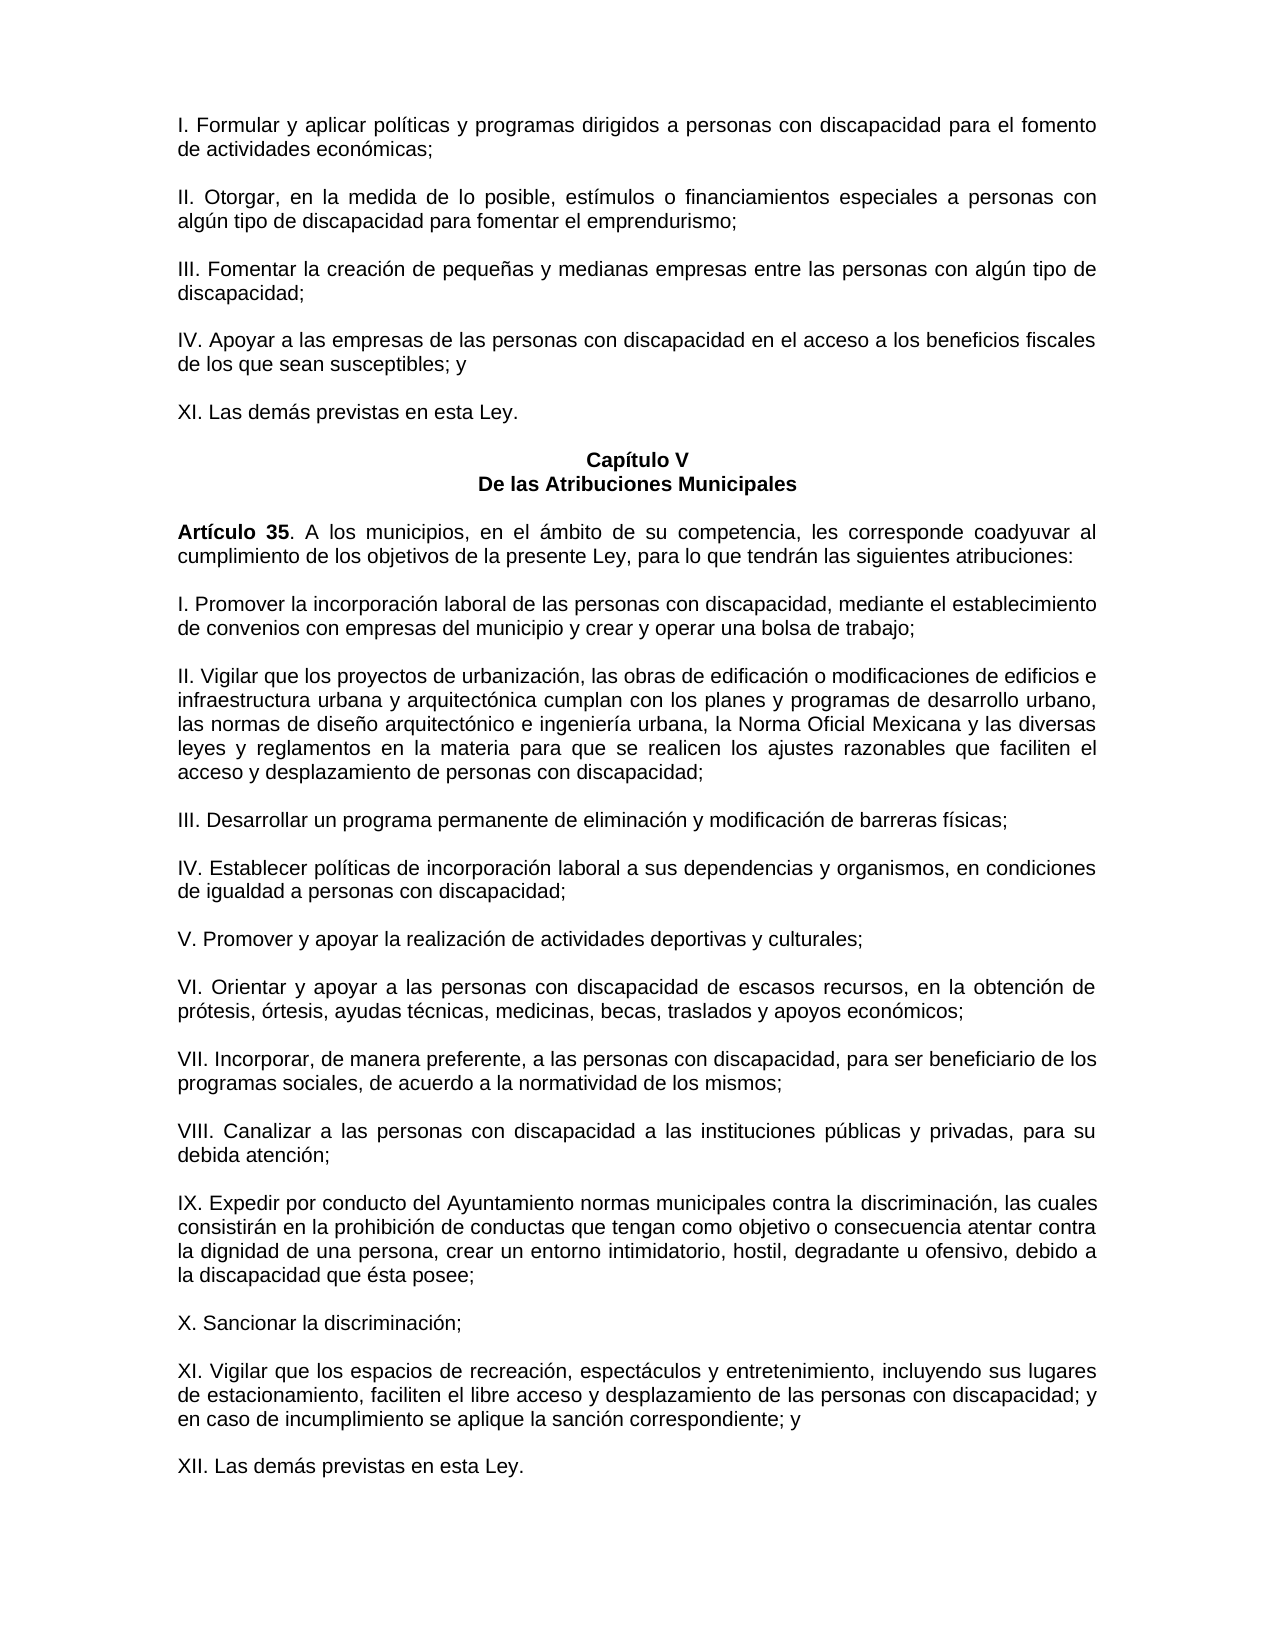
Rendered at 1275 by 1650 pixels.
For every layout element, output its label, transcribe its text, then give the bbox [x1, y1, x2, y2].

text III. Fomentar la creación de pequeñas y medianas empresas entre las personas con algún tipo de discapacidad; [177, 256, 1098, 304]
text II. Vigilar que los proyectos de urbanización, las obras de edificación o modificaciones de edificios e infraestructura urbana y arquitectónica cumplan con los planes y programas de desarrollo urbano, las normas de diseño arquitectónico e ingeniería urbana, Mexicana y las diversas leyes y reglamentos en la materia para que se realicen los ajustes razonables que faciliten el acceso y desplazamiento de personas con discapacidad; [177, 664, 1098, 783]
text II. Otorgar, en la medida de lo posible, estímulos o financiamientos especiales a personas con algún tipo de discapacidad para fomentar el emprendurismo; [177, 184, 1098, 232]
text XI. Vigilar que los espacios de recreación, espectáculos y entretenimiento, incluyendo sus lugares de estacionamiento, faciliten el libre acceso y desplazamiento de las personas con discapacidad; y en caso de incumplimiento se aplique la sanción correspondiente; y [177, 1358, 1098, 1430]
text XI. Las demás previstas en esta Ley. [177, 400, 1098, 424]
text Capítulo V [177, 448, 1098, 472]
text Artículo los municipios, en el ámbito de su competencia, les corresponde coadyuvar al cumplimiento de los objetivos de la presente Ley, para lo que tendrán las siguientes atribuciones: [177, 520, 1098, 568]
text XII. Las demás previstas en esta Ley. [177, 1454, 1098, 1478]
text De las Atribuciones Municipales [177, 472, 1098, 496]
text I. Formular y aplicar políticas y programas dirigidos a personas con discapacidad para el fomento de actividades económicas; [177, 113, 1098, 161]
text VI. Orientar y apoyar a las personas con discapacidad de escasos recursos, en la obtención de prótesis, órtesis, ayudas técnicas, medicinas, becas, traslados y apoyos económicos; [177, 975, 1098, 1023]
text VIII. Canalizar a las personas con discapacidad a las instituciones públicas y privadas, para su debida atención; [177, 1119, 1098, 1167]
text IV. Establecer políticas de incorporación laboral a sus dependencias y organismos, en condiciones de igualdad a personas con discapacidad; [177, 855, 1098, 903]
text III. Desarrollar un programa permanente de eliminación y modificación de barreras físicas; [177, 807, 1098, 831]
text X. Sancionar la discriminación; [177, 1311, 1098, 1334]
text IV. Apoyar a las empresas de las personas con discapacidad en el acceso a los beneficios fiscales de los que sean susceptibles; y [177, 328, 1098, 376]
text IX. Expedir por conducto del Ayuntamiento normas municipales contra la discriminación, las cuales consistirán en la prohibición de conductas que tengan como objetivo o consecuencia atentar contra la dignidad de una persona, crear un entorno intimidatorio, hostil, degradante u ofensivo, debido a la discapacidad que ésta posee; [177, 1191, 1098, 1287]
text V. Promover y apoyar la realización de actividades deportivas y culturales; [177, 927, 1098, 951]
text VII. Incorporar, de manera preferente, a las personas con discapacidad, para ser beneficiario de los programas sociales, de acuerdo a la normatividad de los mismos; [177, 1047, 1098, 1095]
text I. Promover la incorporación laboral de las personas con discapacidad, mediante el establecimiento de convenios con empresas del municipio y crear y operar una bolsa de trabajo; [177, 592, 1098, 640]
